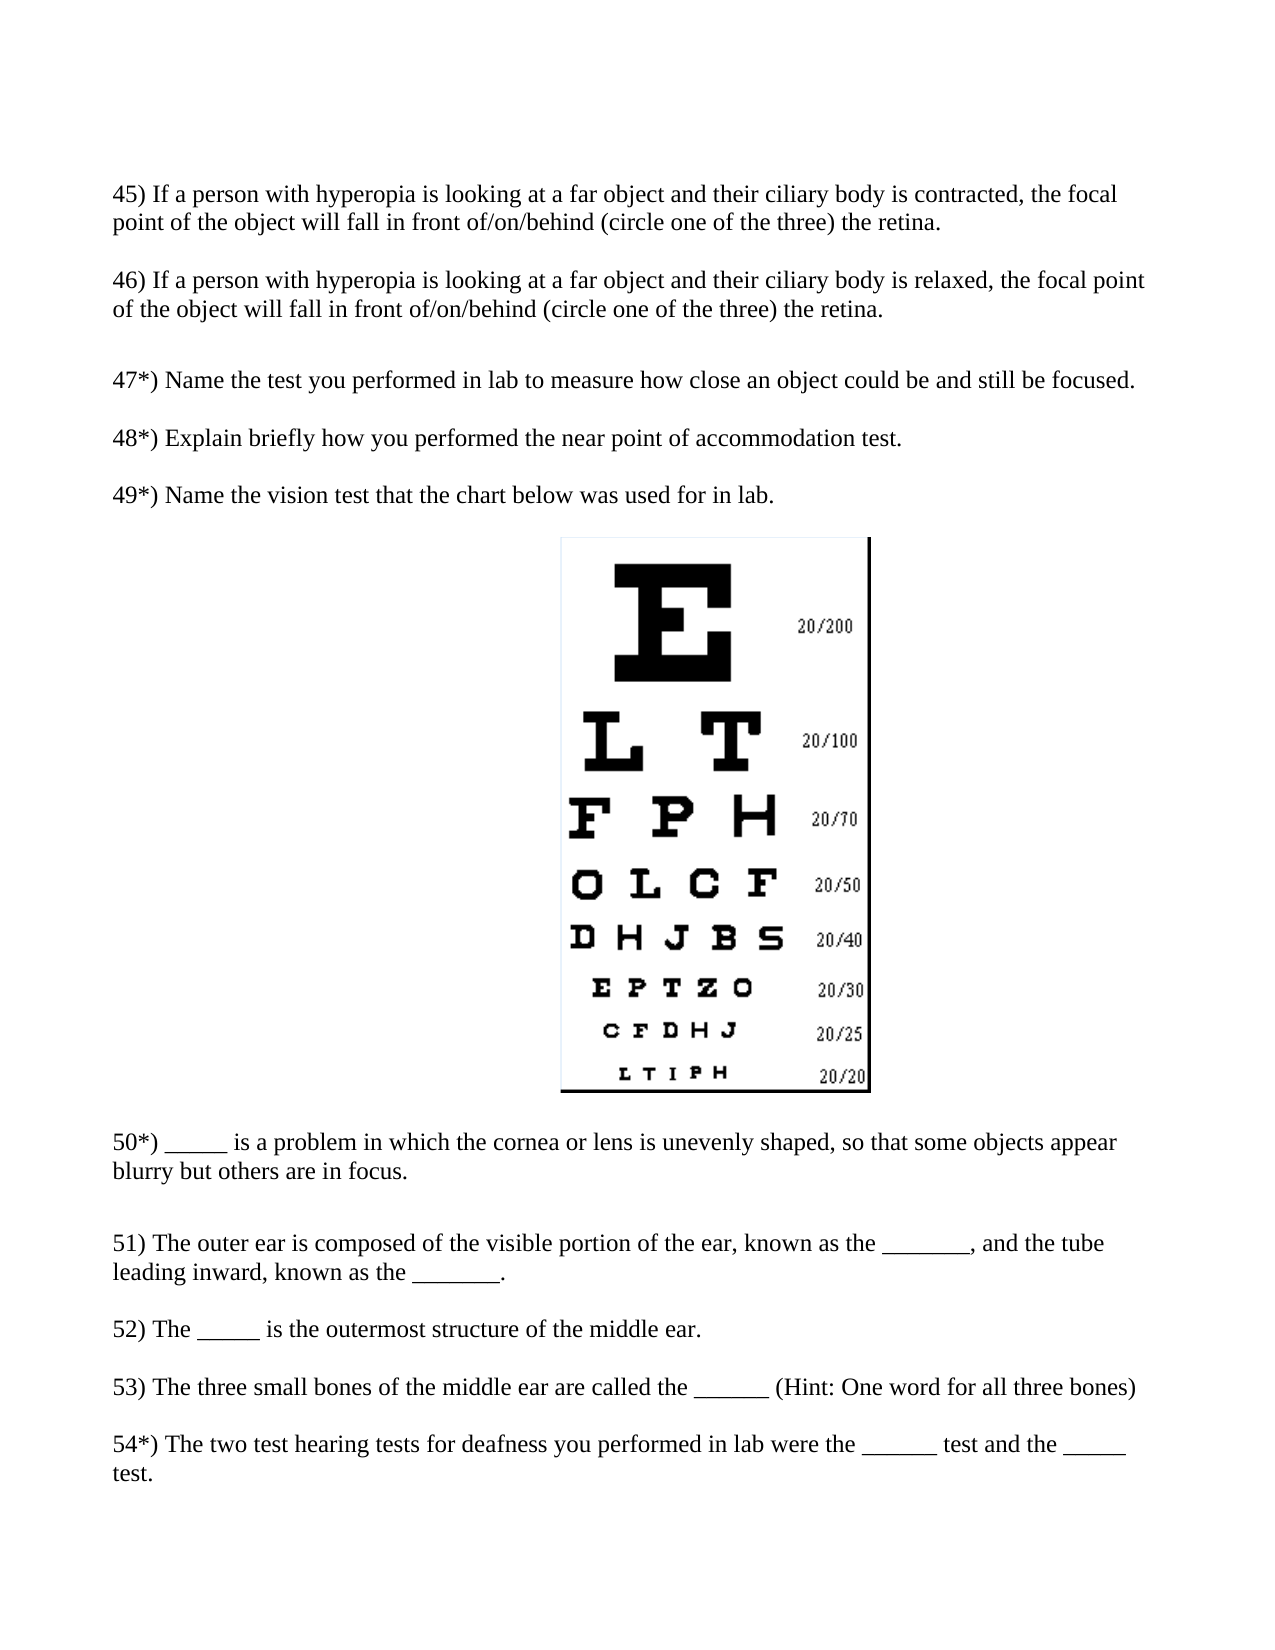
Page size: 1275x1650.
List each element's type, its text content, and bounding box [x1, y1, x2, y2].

picture [560, 537, 871, 1093]
text 49*) Name the vision test that the chart below was used for in lab. [112, 481, 1163, 509]
text 45) If a person with hyperopia is looking at a far object and their ciliary body is contracted, the focal point of the object will fall in front of/on/behind (circle one of the three) the retina. [112, 179, 1163, 236]
text 46) If a person with hyperopia is looking at a far object and their ciliary body is relaxed, the focal point of the object will fall in front of/on/behind (circle one of the three) the retina. [112, 265, 1163, 322]
text 54*) The two test hearing tests for deafness you performed in lab were the ______ test and the _____ test. [112, 1429, 1163, 1487]
text 47*) Name the test you performed in lab to measure how close an object could be and still be focused. [112, 366, 1163, 394]
text 53) The three small bones of the middle ear are called the ______ (Hint: One word for all three bones) [112, 1372, 1163, 1401]
text 52) The _____ is the outermost structure of the middle ear. [112, 1314, 1163, 1343]
text 51) The outer ear is composed of the visible portion of the ear, known as the _______, and the tube leading inward, known as the _______. [112, 1228, 1163, 1286]
text 48*) Explain briefly how you performed the near point of accommodation test. [112, 423, 1163, 452]
text 50*) _____ is a problem in which the cornea or lens is unevenly shaped, so that some objects appear blurry but others are in focus. [112, 1127, 1163, 1185]
